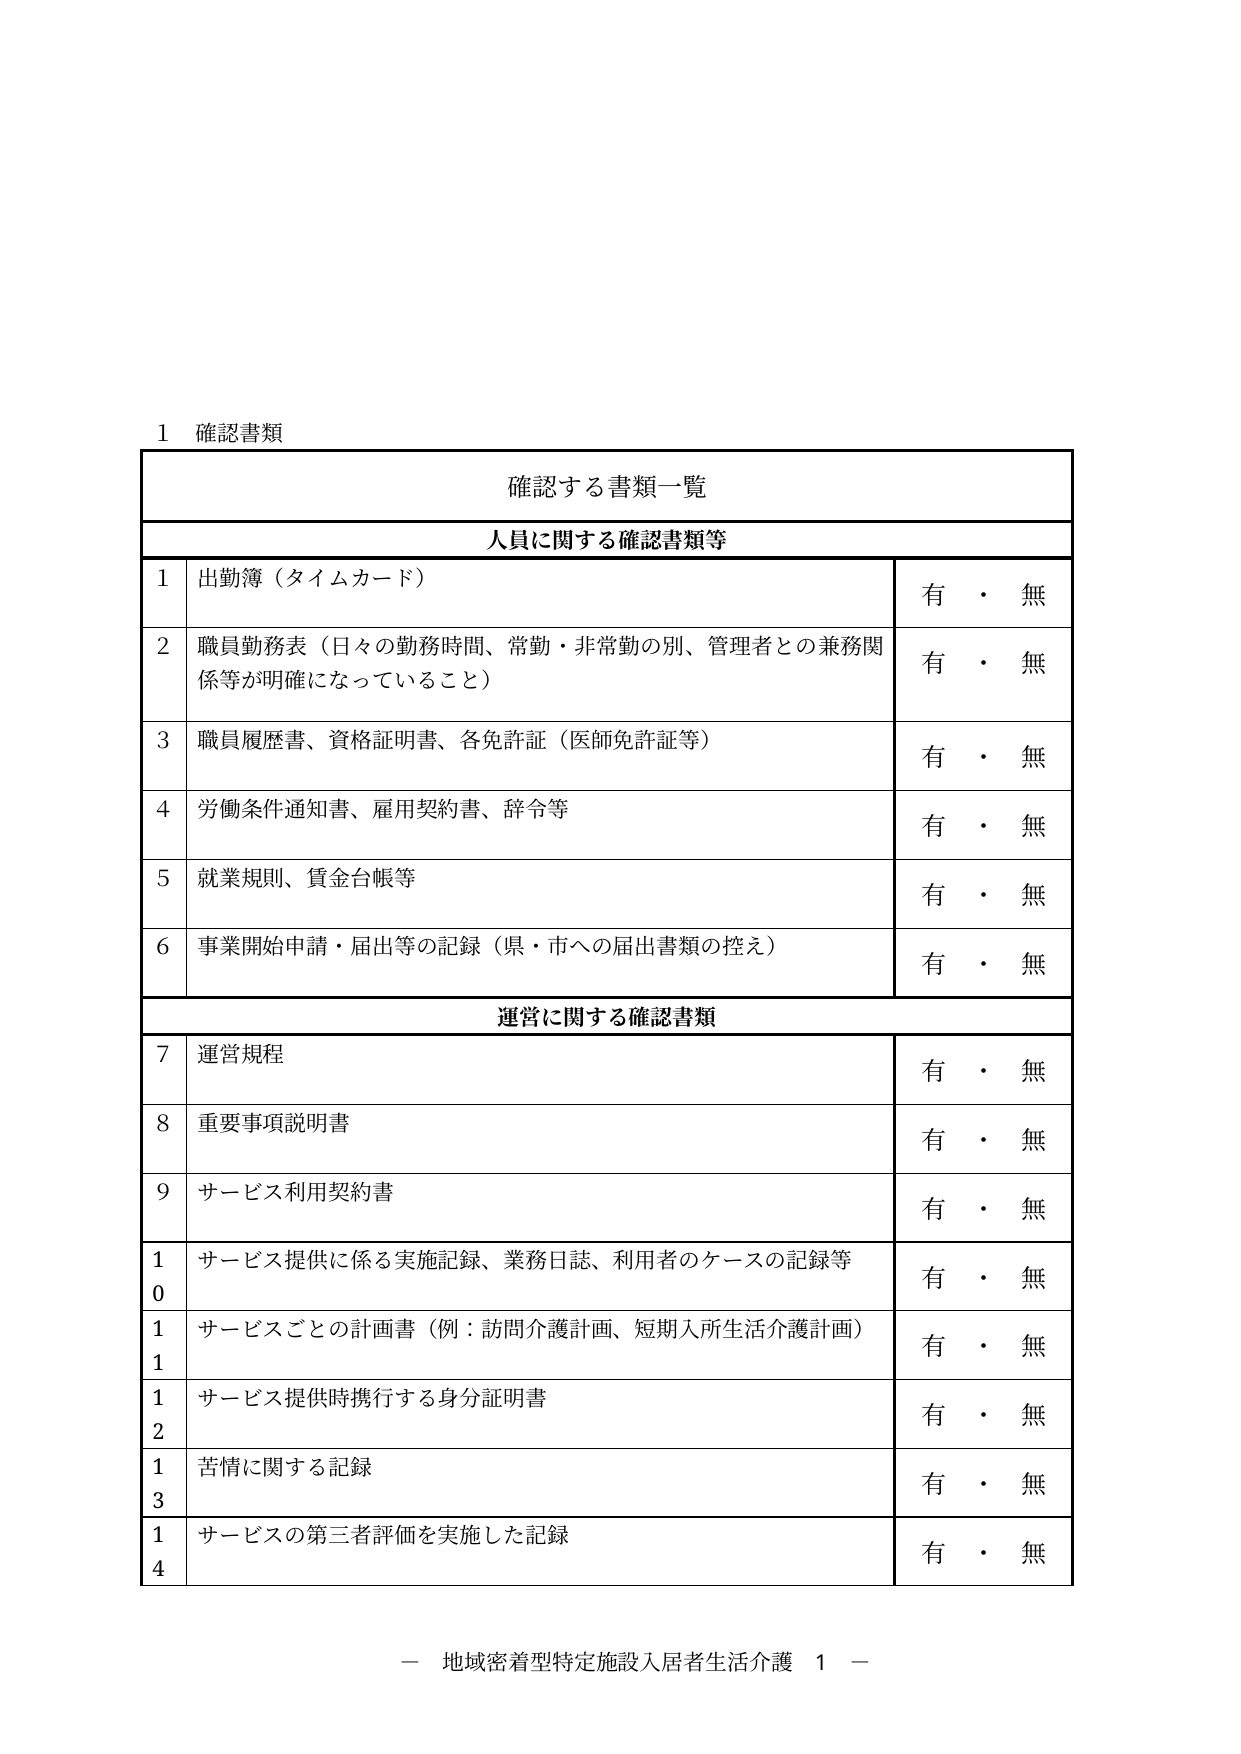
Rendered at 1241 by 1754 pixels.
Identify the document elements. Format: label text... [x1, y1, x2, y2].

table_cell 有 ・ 無 [896, 560, 1071, 627]
table_cell 有 ・ 無 [896, 860, 1071, 927]
table_cell 10 [143, 1243, 186, 1310]
table_cell 事業開始申請・届出等の記録（県・市への届出書類の控え） [187, 929, 893, 996]
table_cell 有 ・ 無 [896, 1311, 1071, 1379]
table_cell 人員に関する確認書類等 [143, 523, 1071, 556]
table_cell サービスの第三者評価を実施した記録 [187, 1518, 893, 1585]
table_cell ２ [143, 628, 186, 721]
table_cell 有 ・ 無 [896, 1036, 1071, 1104]
table_cell 重要事項説明書 [187, 1105, 893, 1173]
table_cell 運営規程 [187, 1036, 893, 1104]
table_cell ３ [143, 722, 186, 790]
table_cell ９ [143, 1174, 186, 1241]
table_cell ７ [143, 1036, 186, 1104]
table_cell 有 ・ 無 [896, 1243, 1071, 1310]
text １ 確認書類 [130, 415, 1140, 449]
table_cell 有 ・ 無 [896, 791, 1071, 859]
table_cell 有 ・ 無 [896, 722, 1071, 790]
table_cell 職員勤務表（日々の勤務時間、常勤・非常勤の別、管理者との兼務関係等が明確になっていること） [187, 628, 893, 721]
table_cell 12 [143, 1380, 186, 1448]
table_cell 有 ・ 無 [896, 628, 1071, 721]
table_cell 有 ・ 無 [896, 929, 1071, 996]
table_cell サービス利用契約書 [187, 1174, 893, 1241]
table_cell サービス提供に係る実施記録、業務日誌、利用者のケースの記録等 [187, 1243, 893, 1310]
table_cell 就業規則、賃金台帳等 [187, 860, 893, 927]
table_cell ４ [143, 791, 186, 859]
table_cell ６ [143, 929, 186, 996]
table_cell 労働条件通知書、雇用契約書、辞令等 [187, 791, 893, 859]
table_cell サービス提供時携行する身分証明書 [187, 1380, 893, 1448]
table_cell 14 [143, 1518, 186, 1585]
table_cell 13 [143, 1449, 186, 1516]
table_cell 苦情に関する記録 [187, 1449, 893, 1516]
table_cell １ [143, 560, 186, 627]
table_cell ５ [143, 860, 186, 927]
table_cell 有 ・ 無 [896, 1174, 1071, 1241]
table_cell 有 ・ 無 [896, 1380, 1071, 1448]
table_cell サービスごとの計画書（例：訪問介護計画、短期入所生活介護計画） [187, 1311, 893, 1379]
table_cell 有 ・ 無 [896, 1105, 1071, 1173]
table_header 確認する書類一覧 [143, 452, 1071, 519]
table_cell 有 ・ 無 [896, 1449, 1071, 1516]
table_cell 出勤簿（タイムカード） [187, 560, 893, 627]
table_cell 11 [143, 1311, 186, 1379]
table_cell 職員履歴書、資格証明書、各免許証（医師免許証等） [187, 722, 893, 790]
table_cell ８ [143, 1105, 186, 1173]
table_cell 運営に関する確認書類 [143, 999, 1071, 1033]
table_cell 有 ・ 無 [896, 1518, 1071, 1585]
